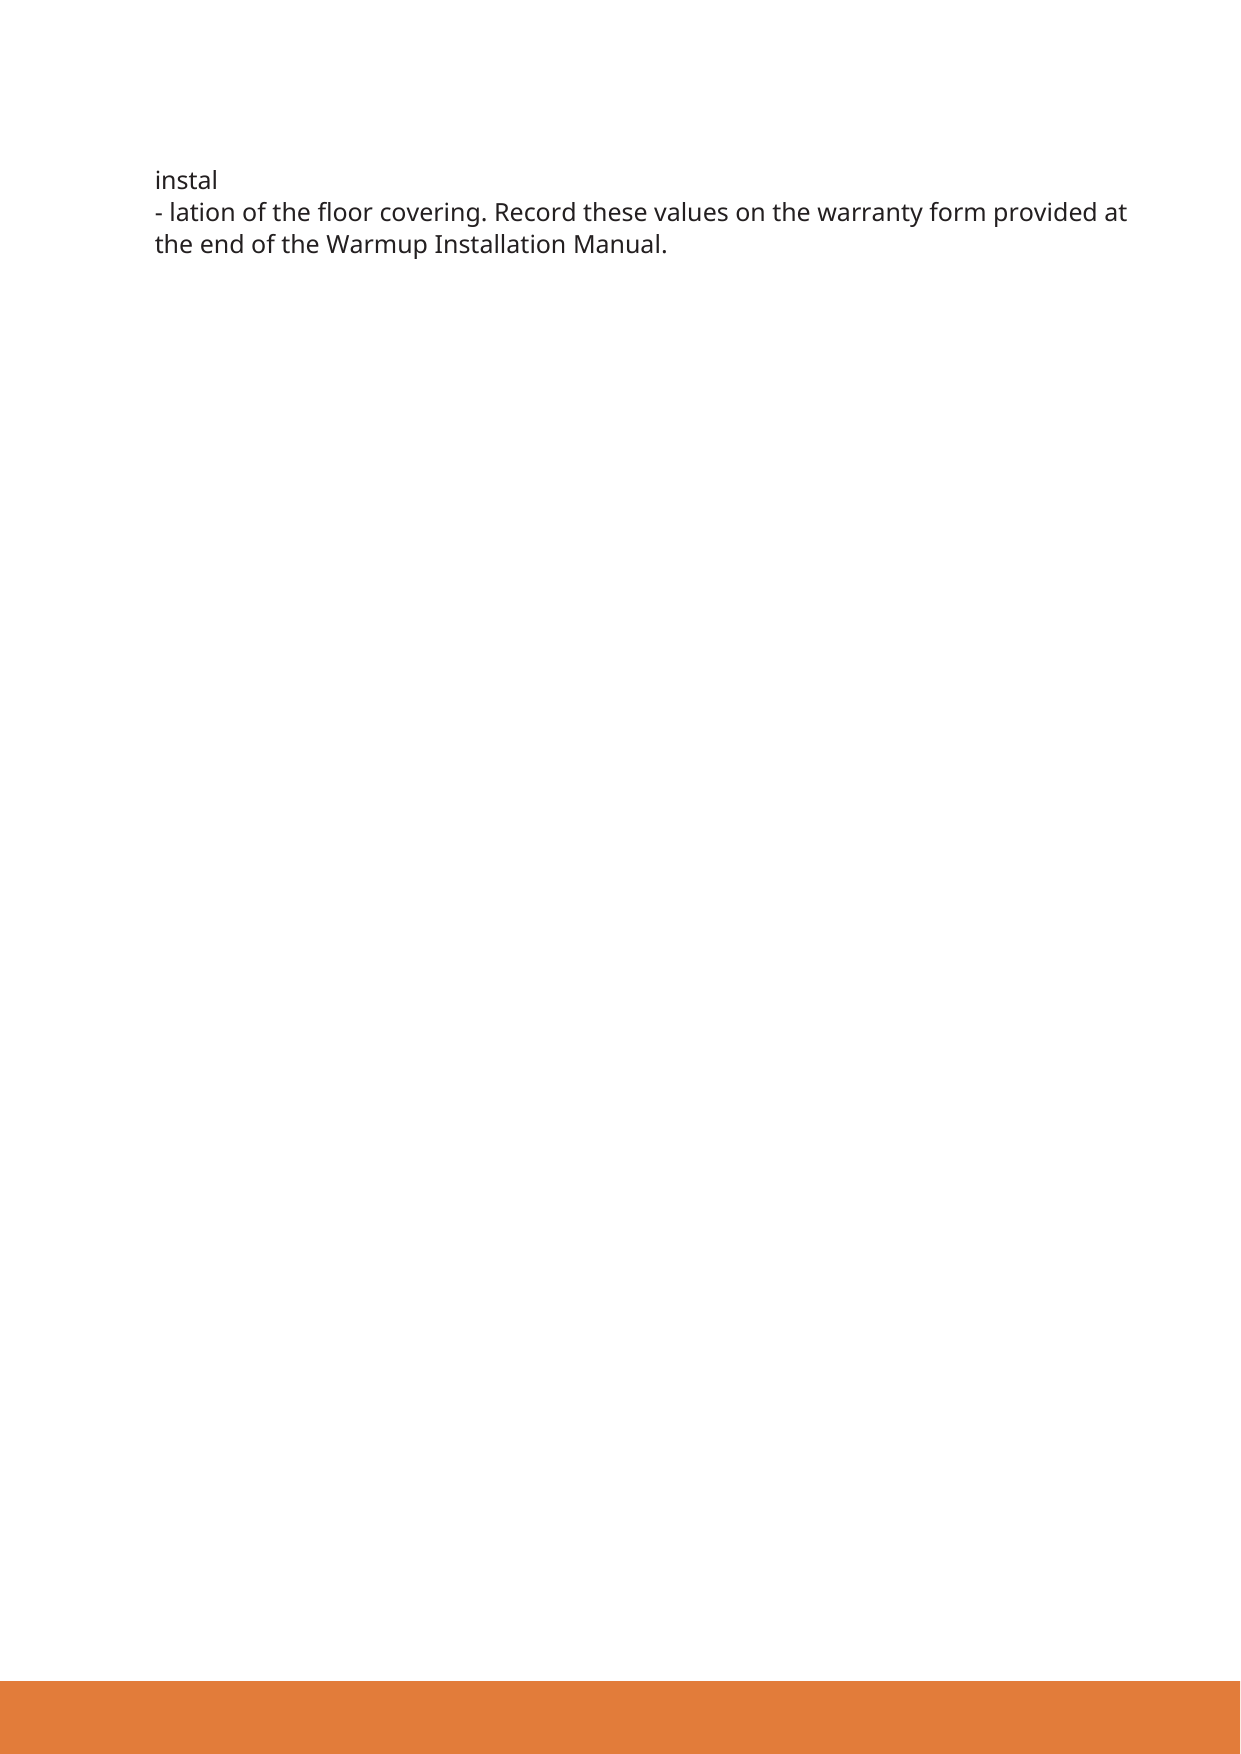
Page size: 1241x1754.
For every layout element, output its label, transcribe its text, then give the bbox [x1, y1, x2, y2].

text - lation of the floor covering. Record these values on the warranty form provided at the end of the Warmup Installation Manual. [154, 196, 1156, 261]
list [107, 164, 1240, 195]
picture [0, 1680, 1241, 1754]
